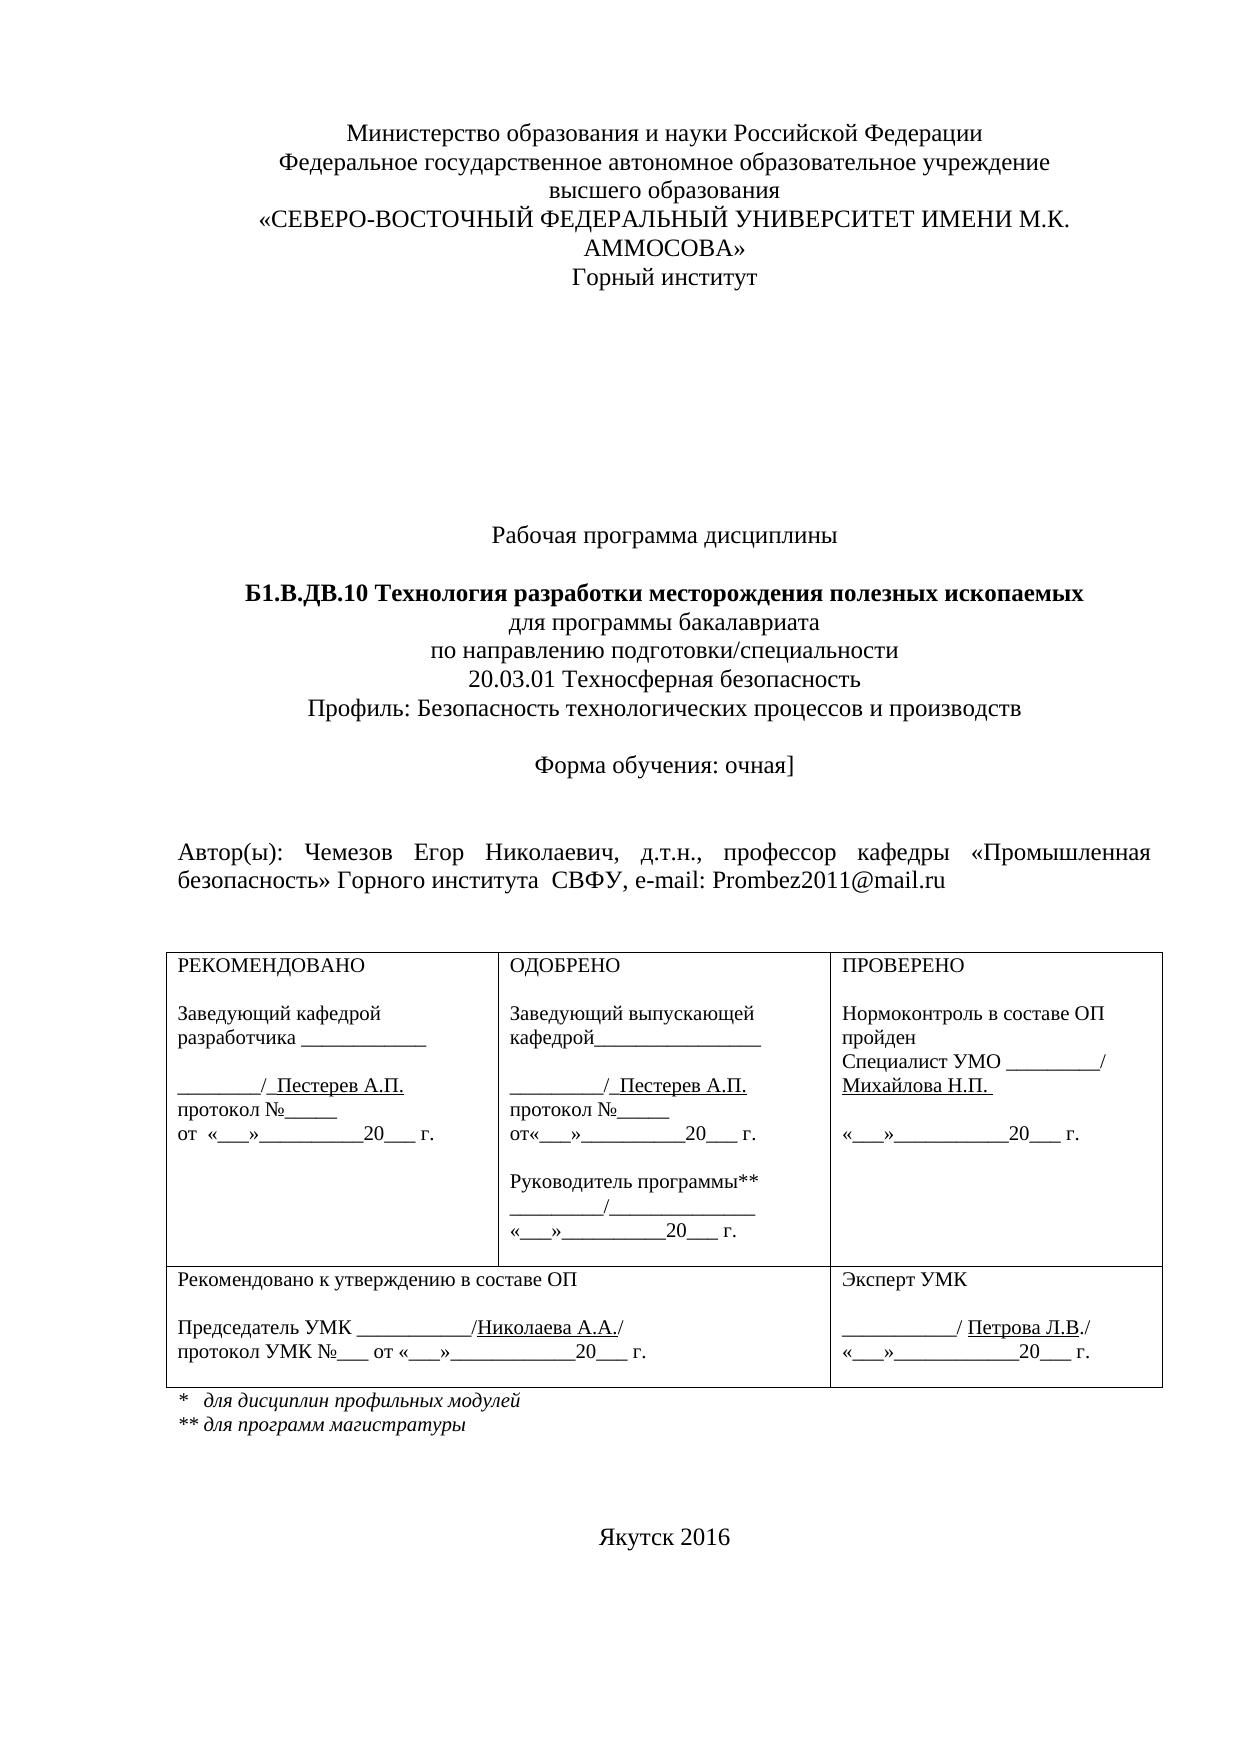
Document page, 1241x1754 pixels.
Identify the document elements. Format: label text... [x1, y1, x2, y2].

text ** для программ магистратуры [177, 1412, 1152, 1436]
table_cell Эксперт УМК ___________/ Петрова Л.В./ «___»____________20___ г. [831, 1267, 1162, 1387]
text 20.03.01 Техносферная безопасность [177, 664, 1152, 693]
text Б1.В.ДВ.10 Технология разработки месторождения полезных ископаемых [177, 578, 1152, 607]
table_header РЕКОМЕНДОВАНО Заведующий кафедрой разработчика ____________ ________/_Пестерев А.П. протокол №_____ от «___»__________20___ г. [167, 953, 498, 1266]
text Профиль: Безопасность технологических процессов и производств [177, 693, 1152, 722]
text по направлению подготовки/специальности [177, 636, 1152, 664]
table_cell Рекомендовано к утверждению в составе ОП Председатель УМК ___________/Николаева А.А./ протокол УМК №___ от «___»____________20___ г. [167, 1267, 830, 1387]
table_header ПРОВЕРЕНО Нормоконтроль в составе ОП пройден Специалист УМО _________/ Михайлова Н.П. «___»___________20___ г. [831, 953, 1162, 1266]
text высшего образования [177, 176, 1152, 204]
text Автор(ы): Чемезов Егор Николаевич, д.т.н., профессор кафедры «Промышленная безопасность» Горного института СВФУ, e-mail: Prombez2011@mail.ru [177, 837, 1152, 894]
text Министерство образования и науки Российской Федерации [177, 118, 1152, 147]
text Федеральное государственное автономное образовательное учреждение [177, 147, 1152, 176]
text Рабочая программа дисциплины [177, 521, 1152, 549]
text Якутск 2016 [177, 1522, 1152, 1551]
text «СЕВЕРО-ВОСТОЧНЫЙ ФЕДЕРАЛЬНЫЙ УНИВЕРСИТЕТ ИМЕНИ М.К. АММОСОВА» [177, 204, 1152, 262]
text Форма обучения: очная] [177, 751, 1152, 779]
text Горный институт [177, 262, 1152, 291]
text * для дисциплин профильных модулей [177, 1388, 1152, 1412]
table_header ОДОБРЕНО Заведующий выпускающей кафедрой________________ _________/_Пестерев А.П. протокол №_____ от«___»__________20___ г. Руководитель программы** _________/______________ «___»__________20___ г. [499, 953, 830, 1266]
text для программы бакалавриата [177, 607, 1152, 636]
